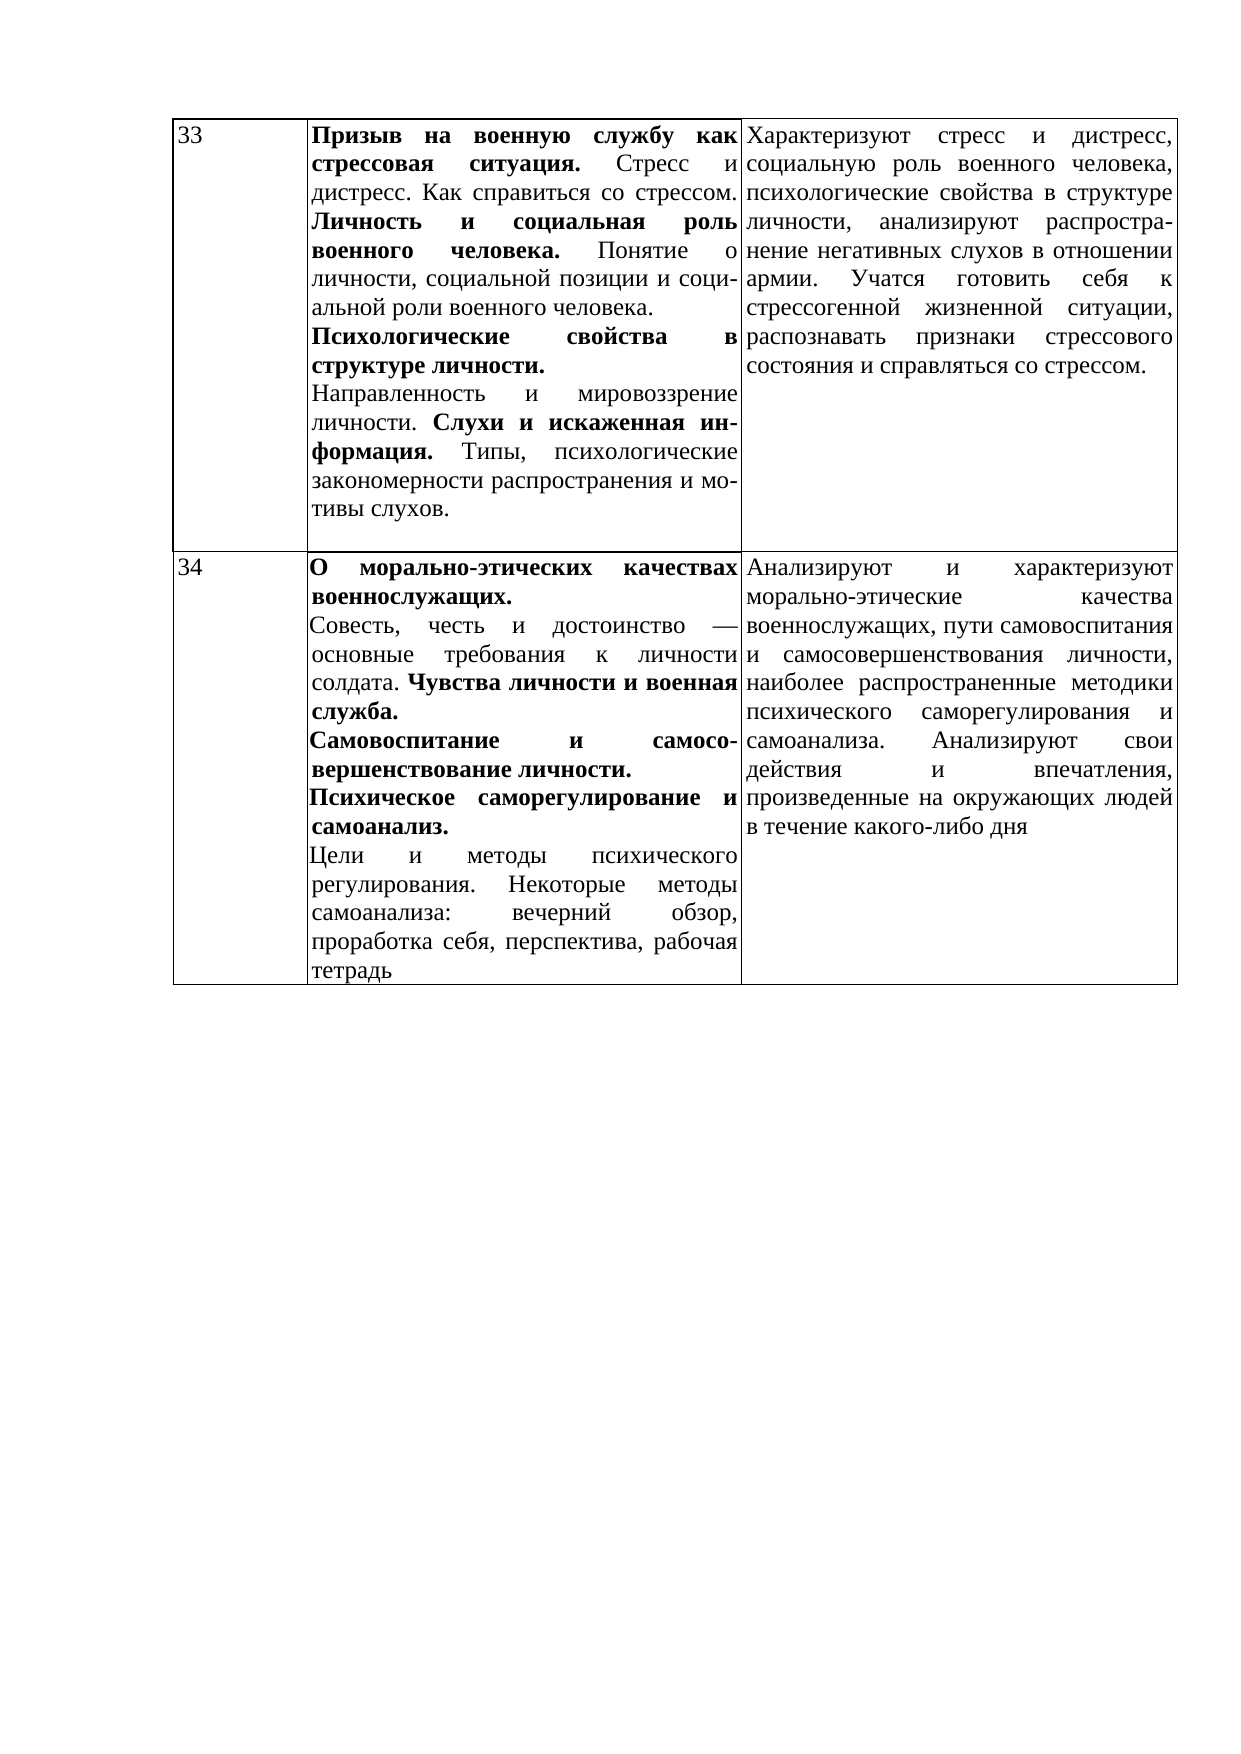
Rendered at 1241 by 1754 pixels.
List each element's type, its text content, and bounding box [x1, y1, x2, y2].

table_cell Характеризуют стресс и дистресс, социальную роль военного человека, психологические свойства в структуре личности, анализируют распространение негативных слухов в отношении армии. Учатся готовить себя к стрессогенной жизненной ситуации, распознавать признаки стрессового состояния и справляться со стрессом. [742, 119, 1177, 551]
table_cell Призыв на военную службу как стрессовая ситуация. Стресс и дистресс. Как справиться со стрессом. Личность и социальная роль военного человека. Понятие о личности, социальной позиции и социальной роли военного человека. Психологические свойства в структуре личности. Направленность и мировоззрение личности. Слухи и искаженная информация. Типы, психологические закономерности распространения и мотивы слухов. [308, 120, 741, 551]
table_cell О морально-этических качествах военнослужащих. Совесть, честь и достоинство — основные требования к личности солдата. Чувства личности и военная служба. Самовоспитание и самосовершенствование личности. Психическое саморегулирование и самоанализ. Цели и методы психического регулирования. Некоторые методы самоанализа: вечерний обзор, проработка себя, перспектива, рабочая тетрадь [308, 553, 741, 984]
table_cell Анализируют и характеризуют морально-этические качества военнослужащих, пути самовоспитания и самосовершенствования личности, наиболее распространенные методики психического саморегулирования и самоанализа. Анализируют свои действия и впечатления, произведенные на окружающих людей в течение какого-либо дня [742, 552, 1177, 984]
table_cell 34 [174, 552, 307, 984]
table_cell 33 [174, 120, 307, 551]
